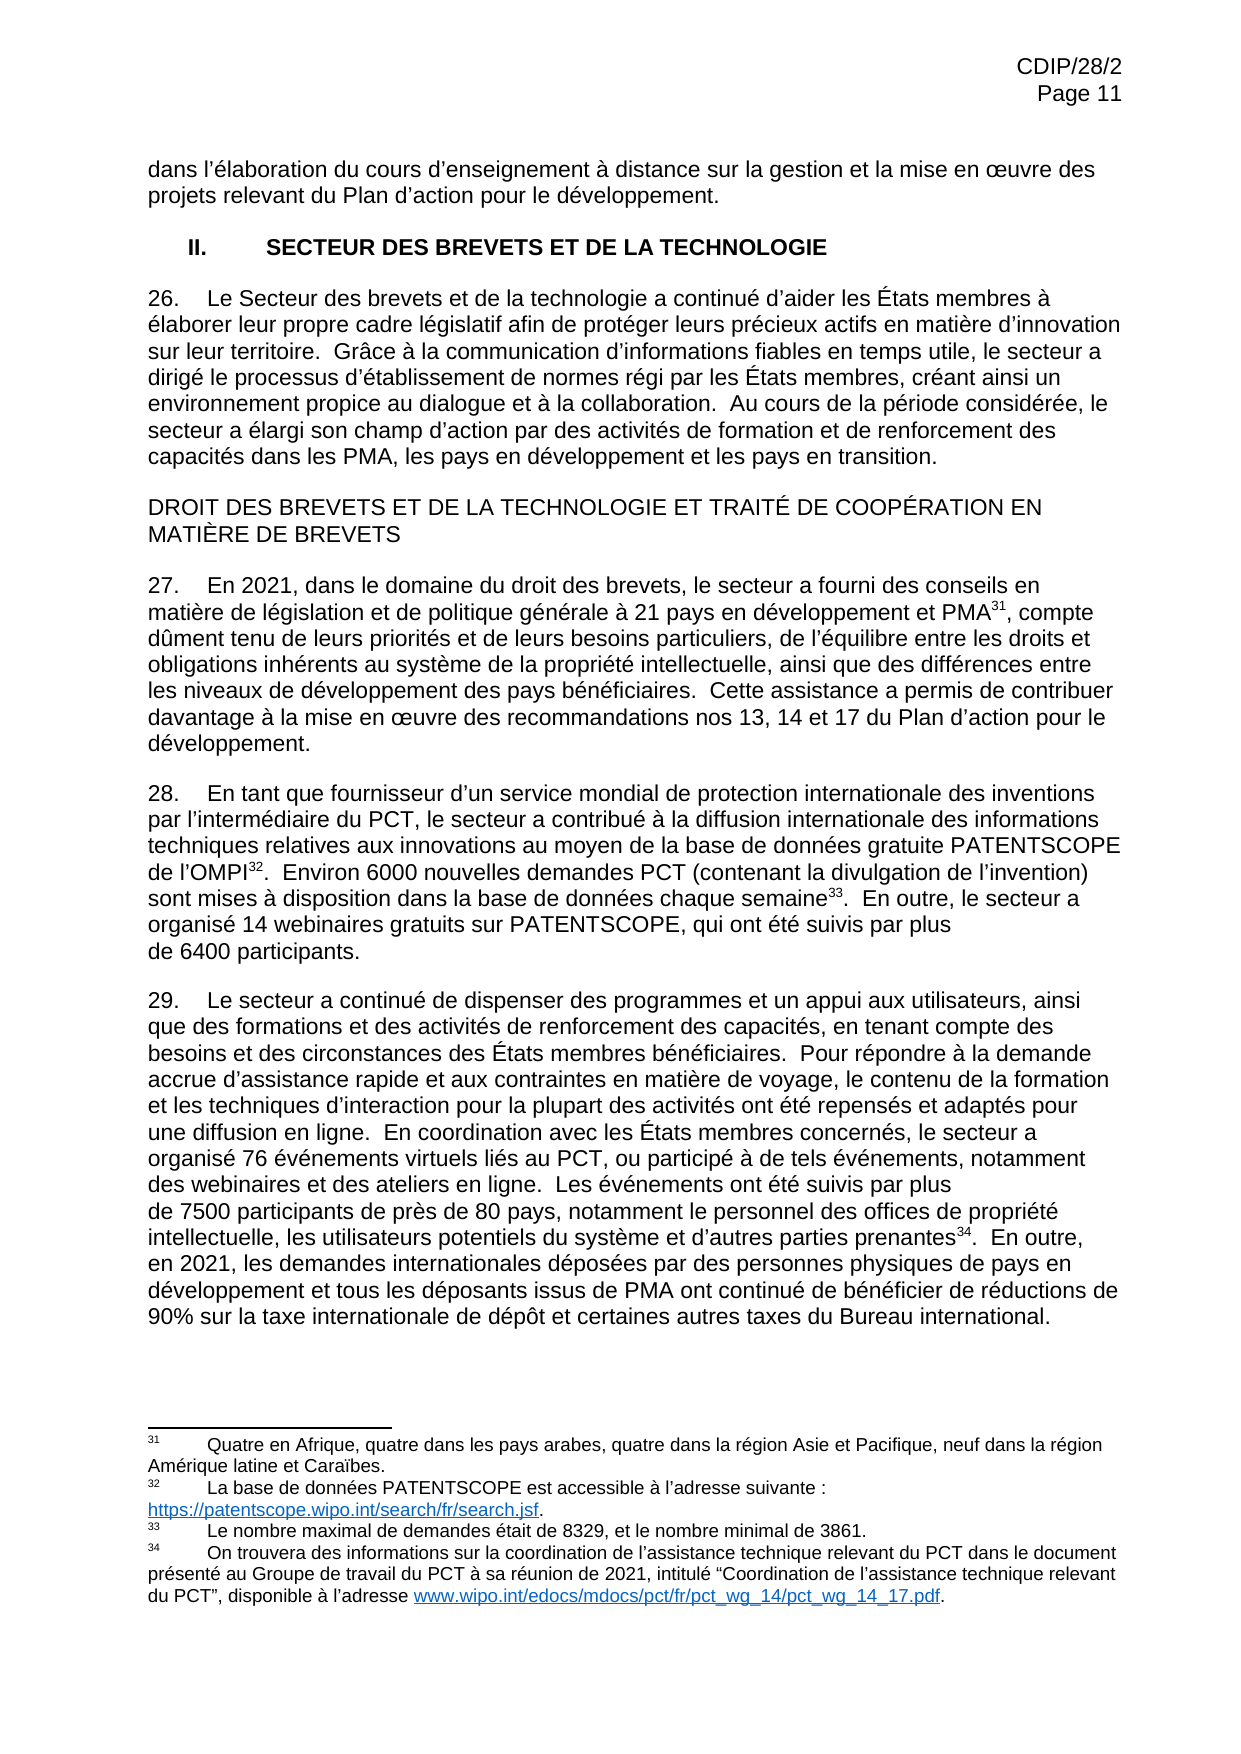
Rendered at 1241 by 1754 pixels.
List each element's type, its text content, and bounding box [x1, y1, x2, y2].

text Le secteur a continué de dispenser des programmes et un appui aux utilisateurs, ainsi que des formations et des activités de renforcement des capacités, en tenant compte des besoins et des circonstances des États membres bénéficiaires. Pour répondre à la demande accrue d’assistance rapide et aux contraintes en matière de voyage, le contenu de la formation et les techniques d’interaction pour la plupart des activités ont été repensés et adaptés pour une diffusion en ligne. En coordination avec les États membres concernés, le secteur a organisé 76 événements virtuels liés au PCT, ou participé à de tels événements, notamment des webinaires et des ateliers en ligne. Les événements ont été suivis par plus de 7500 participants de près de 80 pays, notamment le personnel des offices de propriété intellectuelle, les utilisateurs potentiels du système et d’autres parties prenantes. En outre, en 2021, les demandes internationales déposées par des personnes physiques de pays en développement et tous les déposants issus de PMA ont continué de bénéficier de réductions de 90% sur la taxe internationale de dépôt et certaines autres taxes du Bureau international. [148, 987, 1122, 1329]
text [148, 156, 1122, 208]
text En tant que fournisseur d’un service mondial de protection internationale des inventions par l’intermédiaire du PCT, le secteur a contribué à la diffusion internationale des informations techniques relatives aux innovations au moyen de la base de données gratuite PATENTSCOPE de l’OMPI. Environ 6000 nouvelles demandes PCT (contenant la divulgation de l’invention) sont mises à disposition dans la base de données chaque semaine. En outre, le secteur a organisé 14 webinaires gratuits sur PATENTSCOPE, qui ont été suivis par plus de 6400 participants. [148, 779, 1122, 964]
subtitle Droit des brevets et de la technologie et Traité de coopération en matière de brevets [148, 494, 1122, 547]
subtitle Secteur des brevets et de la technologie [207, 233, 1122, 260]
text Le Secteur des brevets et de la technologie a continué d’aider les États membres à élaborer leur propre cadre législatif afin de protéger leurs précieux actifs en matière d’innovation sur leur territoire. Grâce à la communication d’informations fiables en temps utile, le secteur a dirigé le processus d’établissement de normes régi par les États membres, créant ainsi un environnement propice au dialogue et à la collaboration. Au cours de la période considérée, le secteur a élargi son champ d’action par des activités de formation et de renforcement des capacités dans les PMA, les pays en développement et les pays en transition. [148, 285, 1122, 469]
text En 2021, dans le domaine du droit des brevets, le secteur a fourni des conseils en matière de législation et de politique générale à 21 pays en développement et PMA, compte dûment tenu de leurs priorités et de leurs besoins particuliers, de l’équilibre entre les droits et obligations inhérents au système de la propriété intellectuelle, ainsi que des différences entre les niveaux de développement des pays bénéficiaires. Cette assistance a permis de contribuer davantage à la mise en œuvre des recommandations nos 13, 14 et 17 du Plan d’action pour le développement. [148, 572, 1122, 757]
